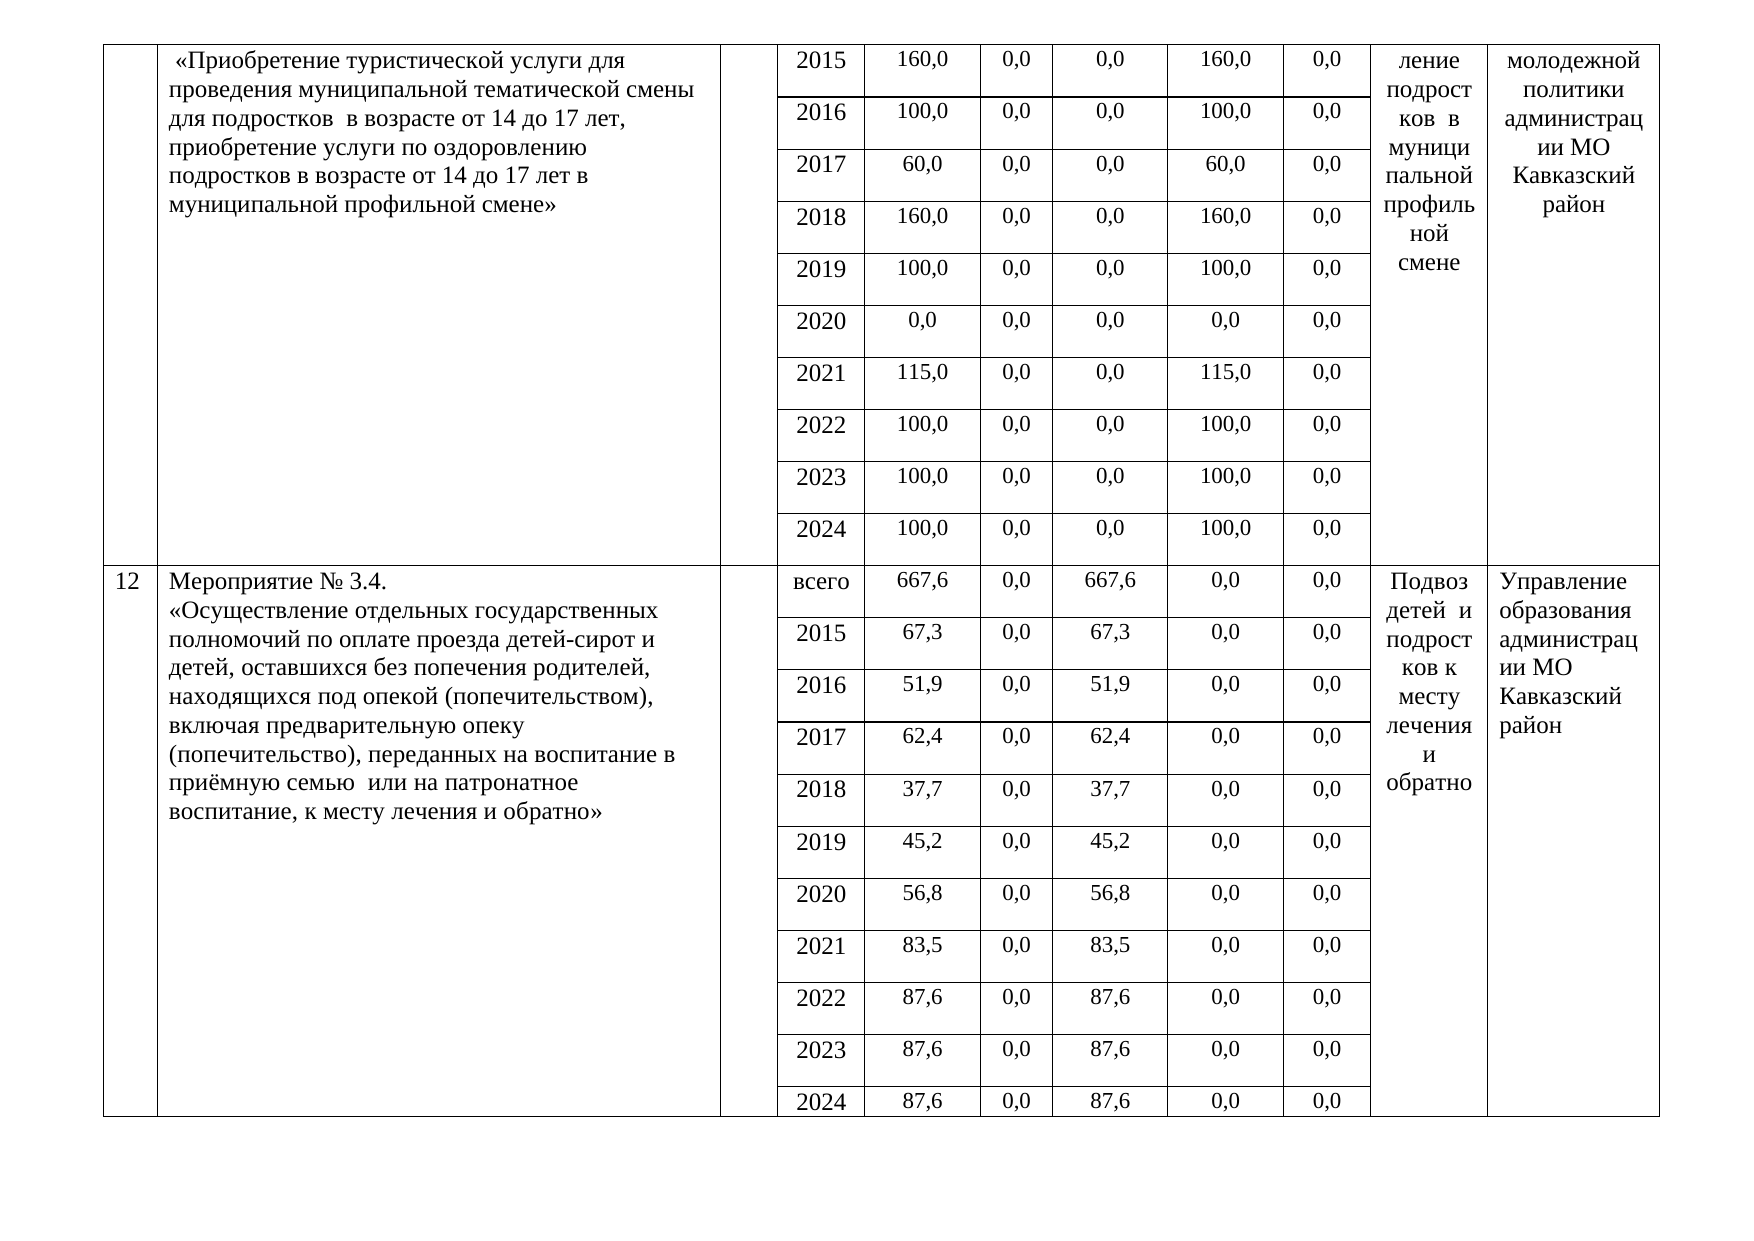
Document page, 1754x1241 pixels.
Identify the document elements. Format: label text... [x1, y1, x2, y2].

table_cell 12 [104, 566, 157, 1116]
table_cell 100,0 [865, 514, 980, 565]
table_cell 51,9 [865, 670, 980, 721]
table_cell 160,0 [1168, 45, 1283, 96]
table_cell 2019 [778, 254, 864, 305]
table_cell 45,2 [865, 827, 980, 878]
table_cell 100,0 [1168, 514, 1283, 565]
table_cell 0,0 [981, 670, 1052, 721]
table_cell 0,0 [1284, 98, 1370, 148]
table_cell 2016 [778, 98, 864, 148]
table_cell 87,6 [865, 1087, 980, 1116]
table_cell 0,0 [1168, 775, 1283, 826]
table_cell 0,0 [981, 358, 1052, 409]
table_cell 0,0 [1284, 775, 1370, 826]
table_cell 2017 [778, 723, 864, 773]
table_cell 0,0 [1053, 202, 1167, 253]
table_cell 160,0 [865, 45, 980, 96]
table_cell 0,0 [1053, 358, 1167, 409]
table_cell 87,6 [1053, 1035, 1167, 1086]
table_cell 0,0 [981, 879, 1052, 930]
table_cell 2017 [778, 150, 864, 201]
table_cell 2024 [778, 514, 864, 565]
table_cell 2018 [778, 775, 864, 826]
table_cell 0,0 [981, 1035, 1052, 1086]
table_cell 667,6 [865, 566, 980, 617]
table_cell 100,0 [1168, 98, 1283, 148]
table_cell 0,0 [1284, 150, 1370, 201]
table_cell 0,0 [1168, 827, 1283, 878]
table_cell 0,0 [981, 98, 1052, 148]
table_cell 160,0 [865, 202, 980, 253]
table_cell 0,0 [1053, 514, 1167, 565]
table_cell 0,0 [1168, 566, 1283, 617]
table_cell 0,0 [1168, 618, 1283, 669]
table_cell 45,2 [1053, 827, 1167, 878]
table_cell 0,0 [981, 514, 1052, 565]
table_cell 0,0 [1053, 462, 1167, 513]
table_cell 2015 [778, 618, 864, 669]
table_cell 87,6 [1053, 983, 1167, 1034]
table_cell 0,0 [1284, 306, 1370, 357]
table_cell 67,3 [865, 618, 980, 669]
table_cell 100,0 [1168, 462, 1283, 513]
table_cell 83,5 [1053, 931, 1167, 982]
table_cell 0,0 [981, 45, 1052, 96]
table_cell 2023 [778, 462, 864, 513]
table_cell 0,0 [981, 462, 1052, 513]
table_cell 0,0 [1168, 931, 1283, 982]
table_cell 0,0 [1284, 879, 1370, 930]
table_cell 0,0 [1168, 983, 1283, 1034]
table_cell 0,0 [1168, 879, 1283, 930]
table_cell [1488, 45, 1659, 565]
table_cell 56,8 [1053, 879, 1167, 930]
table_cell 2019 [778, 827, 864, 878]
table_cell 160,0 [1168, 202, 1283, 253]
table_cell 0,0 [981, 566, 1052, 617]
table_cell 0,0 [1053, 45, 1167, 96]
table_cell 2018 [778, 202, 864, 253]
table_cell 62,4 [865, 723, 980, 773]
table_cell 37,7 [1053, 775, 1167, 826]
table_cell 0,0 [1053, 98, 1167, 148]
table_cell 83,5 [865, 931, 980, 982]
table_cell 0,0 [1053, 306, 1167, 357]
table_cell 0,0 [1168, 670, 1283, 721]
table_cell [158, 45, 720, 565]
table_cell 100,0 [865, 254, 980, 305]
table_cell 0,0 [865, 306, 980, 357]
table_cell 51,9 [1053, 670, 1167, 721]
table_cell Мероприятие № 3.4. «Осуществление отдельных государственных полномочий по оплате проезда детей-сирот и детей, оставшихся без попечения родителей, находящихся под опекой (попечительством), включая предварительную опеку (попечительство), переданных на воспитание в приёмную семью или на патронатное воспитание, к месту лечения и обратно» [158, 566, 720, 1116]
table_cell 56,8 [865, 879, 980, 930]
table_cell 0,0 [1284, 670, 1370, 721]
table_cell 100,0 [865, 410, 980, 461]
table_cell 0,0 [1284, 514, 1370, 565]
table_cell 0,0 [1284, 827, 1370, 878]
table_cell 0,0 [1284, 1087, 1370, 1116]
table_cell 2021 [778, 931, 864, 982]
table_cell [721, 566, 777, 1116]
table_cell 100,0 [1168, 254, 1283, 305]
table_cell 2022 [778, 983, 864, 1034]
table_cell 100,0 [1168, 410, 1283, 461]
table_cell 0,0 [1284, 931, 1370, 982]
table_cell Управление образования администрации МО Кавказский район [1488, 566, 1659, 1116]
table_cell 37,7 [865, 775, 980, 826]
table_cell 115,0 [865, 358, 980, 409]
table_cell 0,0 [981, 723, 1052, 773]
table_cell 0,0 [1168, 723, 1283, 773]
table_cell 0,0 [1168, 1035, 1283, 1086]
table_cell 0,0 [1284, 566, 1370, 617]
table_cell [721, 45, 777, 565]
table_cell 0,0 [981, 618, 1052, 669]
table_cell 87,6 [1053, 1087, 1167, 1116]
table_cell 0,0 [981, 202, 1052, 253]
table_cell 0,0 [1284, 462, 1370, 513]
table_cell 0,0 [1284, 983, 1370, 1034]
table_cell 0,0 [981, 150, 1052, 201]
table_cell 0,0 [981, 254, 1052, 305]
table_cell 2023 [778, 1035, 864, 1086]
table_cell 0,0 [981, 1087, 1052, 1116]
table_cell всего [778, 566, 864, 617]
table_cell 0,0 [1284, 254, 1370, 305]
table_cell 115,0 [1168, 358, 1283, 409]
table_cell 0,0 [981, 983, 1052, 1034]
table_cell 0,0 [981, 306, 1052, 357]
table_cell 2020 [778, 306, 864, 357]
table_cell 60,0 [1168, 150, 1283, 201]
table_cell 2015 [778, 45, 864, 96]
table_cell 0,0 [1284, 618, 1370, 669]
table_cell 0,0 [1284, 45, 1370, 96]
table_cell Подвоз детей и подростков к месту лечения и обратно [1371, 566, 1487, 1116]
table_cell 0,0 [981, 775, 1052, 826]
table_cell 2024 [778, 1087, 864, 1116]
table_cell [1371, 45, 1487, 565]
table_cell 67,3 [1053, 618, 1167, 669]
table_cell 0,0 [1284, 410, 1370, 461]
table_cell 0,0 [1053, 410, 1167, 461]
table_cell 2016 [778, 670, 864, 721]
table_cell 0,0 [981, 827, 1052, 878]
table_cell 0,0 [1053, 254, 1167, 305]
table_cell 0,0 [1284, 358, 1370, 409]
table_cell 0,0 [1053, 150, 1167, 201]
table_cell 0,0 [1284, 1035, 1370, 1086]
table_cell 0,0 [1168, 1087, 1283, 1116]
table_cell 0,0 [1284, 202, 1370, 253]
table_cell 62,4 [1053, 723, 1167, 773]
table_cell 100,0 [865, 98, 980, 148]
table_cell 0,0 [981, 410, 1052, 461]
table_cell 60,0 [865, 150, 980, 201]
table_cell 87,6 [865, 983, 980, 1034]
table_cell 0,0 [1284, 723, 1370, 773]
table_cell 0,0 [981, 931, 1052, 982]
table_cell 2021 [778, 358, 864, 409]
table_cell 667,6 [1053, 566, 1167, 617]
table_cell 2020 [778, 879, 864, 930]
table_cell 100,0 [865, 462, 980, 513]
table_cell 0,0 [1168, 306, 1283, 357]
table_cell 2022 [778, 410, 864, 461]
table_cell 11 [104, 45, 157, 565]
table_cell 87,6 [865, 1035, 980, 1086]
